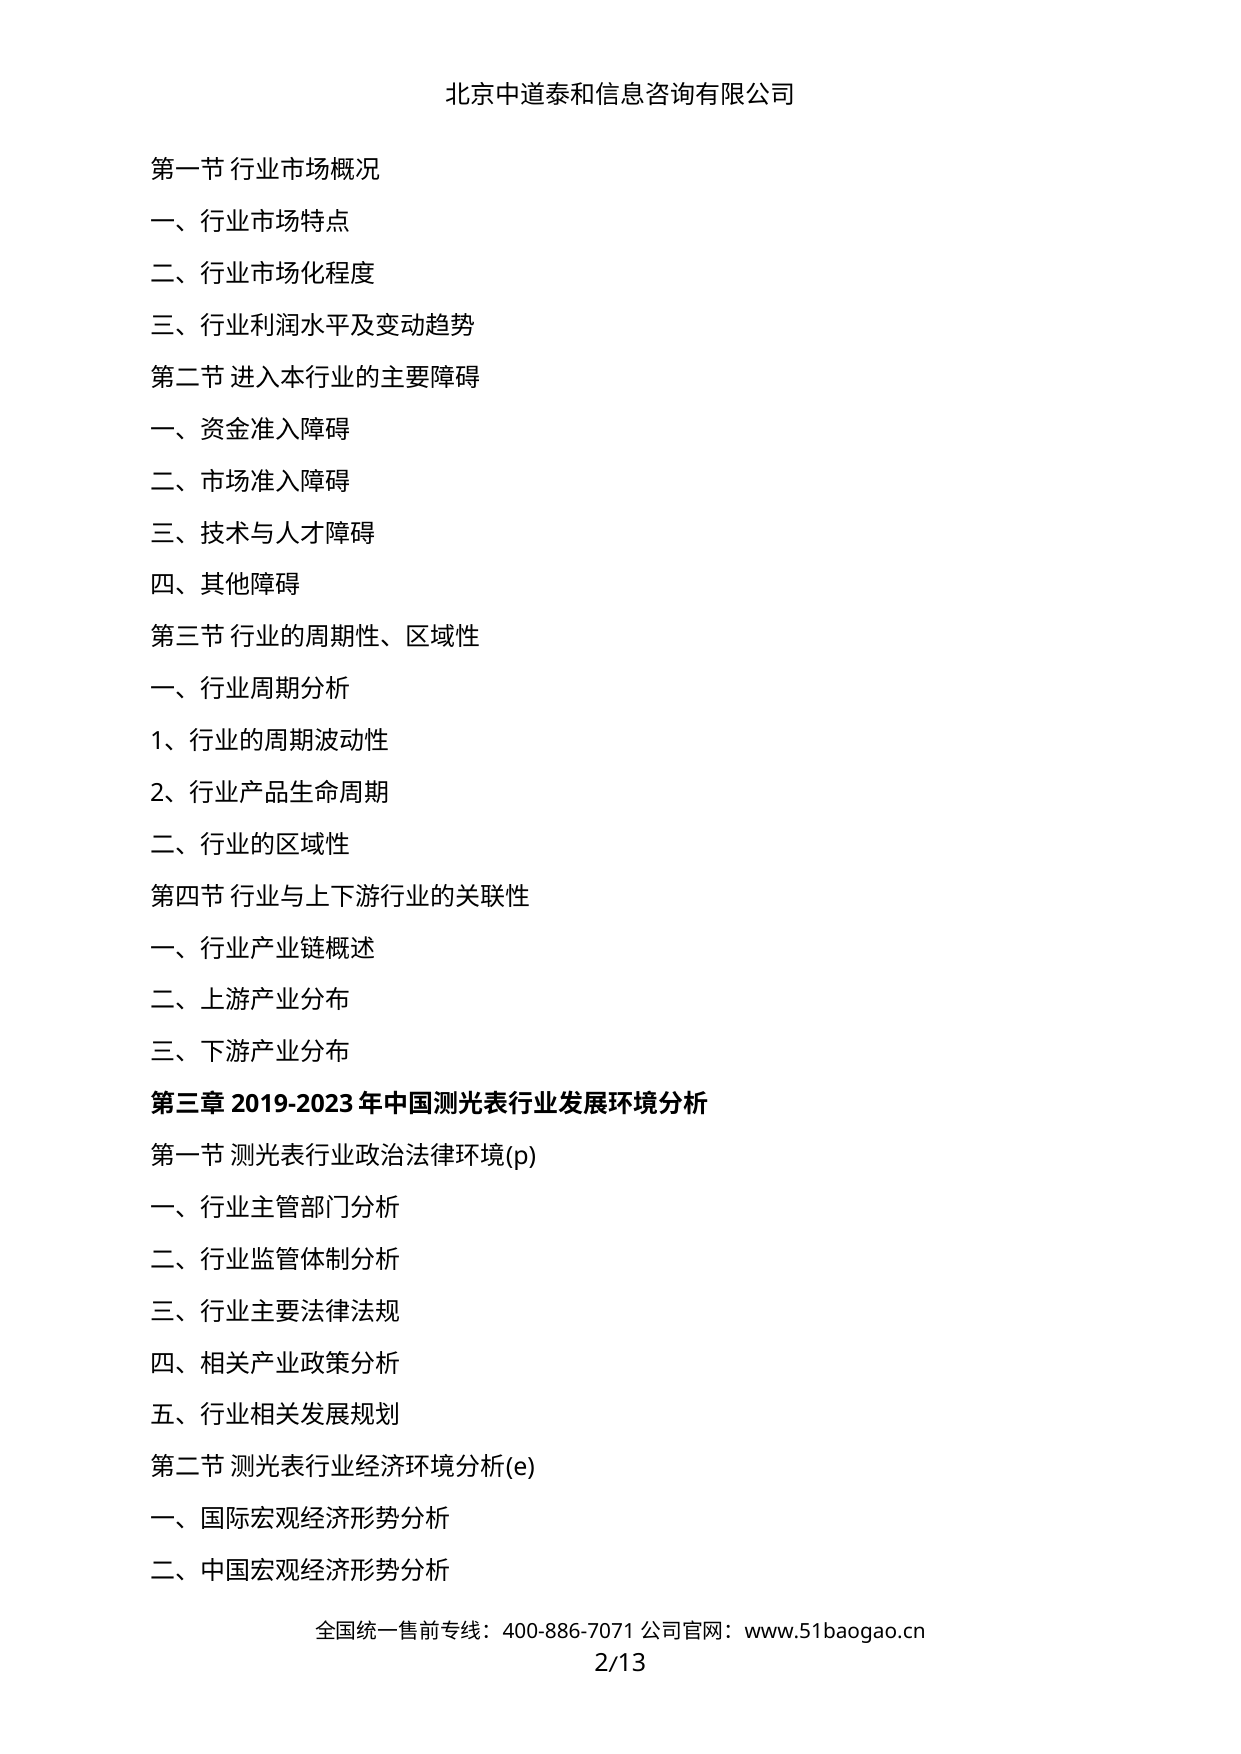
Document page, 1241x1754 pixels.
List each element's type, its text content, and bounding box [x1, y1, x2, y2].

text 二、行业市场化程度 [150, 254, 1090, 290]
text 第二节 测光表行业经济环境分析(e) [150, 1447, 1090, 1483]
text 二、市场准入障碍 [150, 461, 1090, 497]
text 一、行业周期分析 [150, 669, 1090, 705]
text 一、资金准入障碍 [150, 409, 1090, 446]
text 五、行业相关发展规划 [150, 1395, 1090, 1431]
text 第三章 2019-2023年中国测光表行业发展环境分析 [150, 1084, 1090, 1120]
text 1、行业的周期波动性 [150, 721, 1090, 757]
text 第三节 行业的周期性、区域性 [150, 617, 1090, 653]
text 第一节 测光表行业政治法律环境(p) [150, 1136, 1090, 1172]
text 一、国际宏观经济形势分析 [150, 1499, 1090, 1535]
text 四、相关产业政策分析 [150, 1343, 1090, 1379]
text 第二节 进入本行业的主要障碍 [150, 357, 1090, 394]
text 第四节 行业与上下游行业的关联性 [150, 876, 1090, 912]
text 三、技术与人才障碍 [150, 513, 1090, 549]
text 一、行业市场特点 [150, 202, 1090, 238]
text 二、行业监管体制分析 [150, 1239, 1090, 1276]
text 一、行业主管部门分析 [150, 1187, 1090, 1224]
text 2、行业产品生命周期 [150, 772, 1090, 809]
text 二、行业的区域性 [150, 824, 1090, 861]
text 三、行业主要法律法规 [150, 1291, 1090, 1327]
text 二、中国宏观经济形势分析 [150, 1551, 1090, 1587]
text 四、其他障碍 [150, 565, 1090, 601]
text 第一节 行业市场概况 [150, 150, 1090, 186]
text 二、上游产业分布 [150, 980, 1090, 1016]
text 三、下游产业分布 [150, 1032, 1090, 1068]
text 一、行业产业链概述 [150, 928, 1090, 964]
text 三、行业利润水平及变动趋势 [150, 306, 1090, 342]
